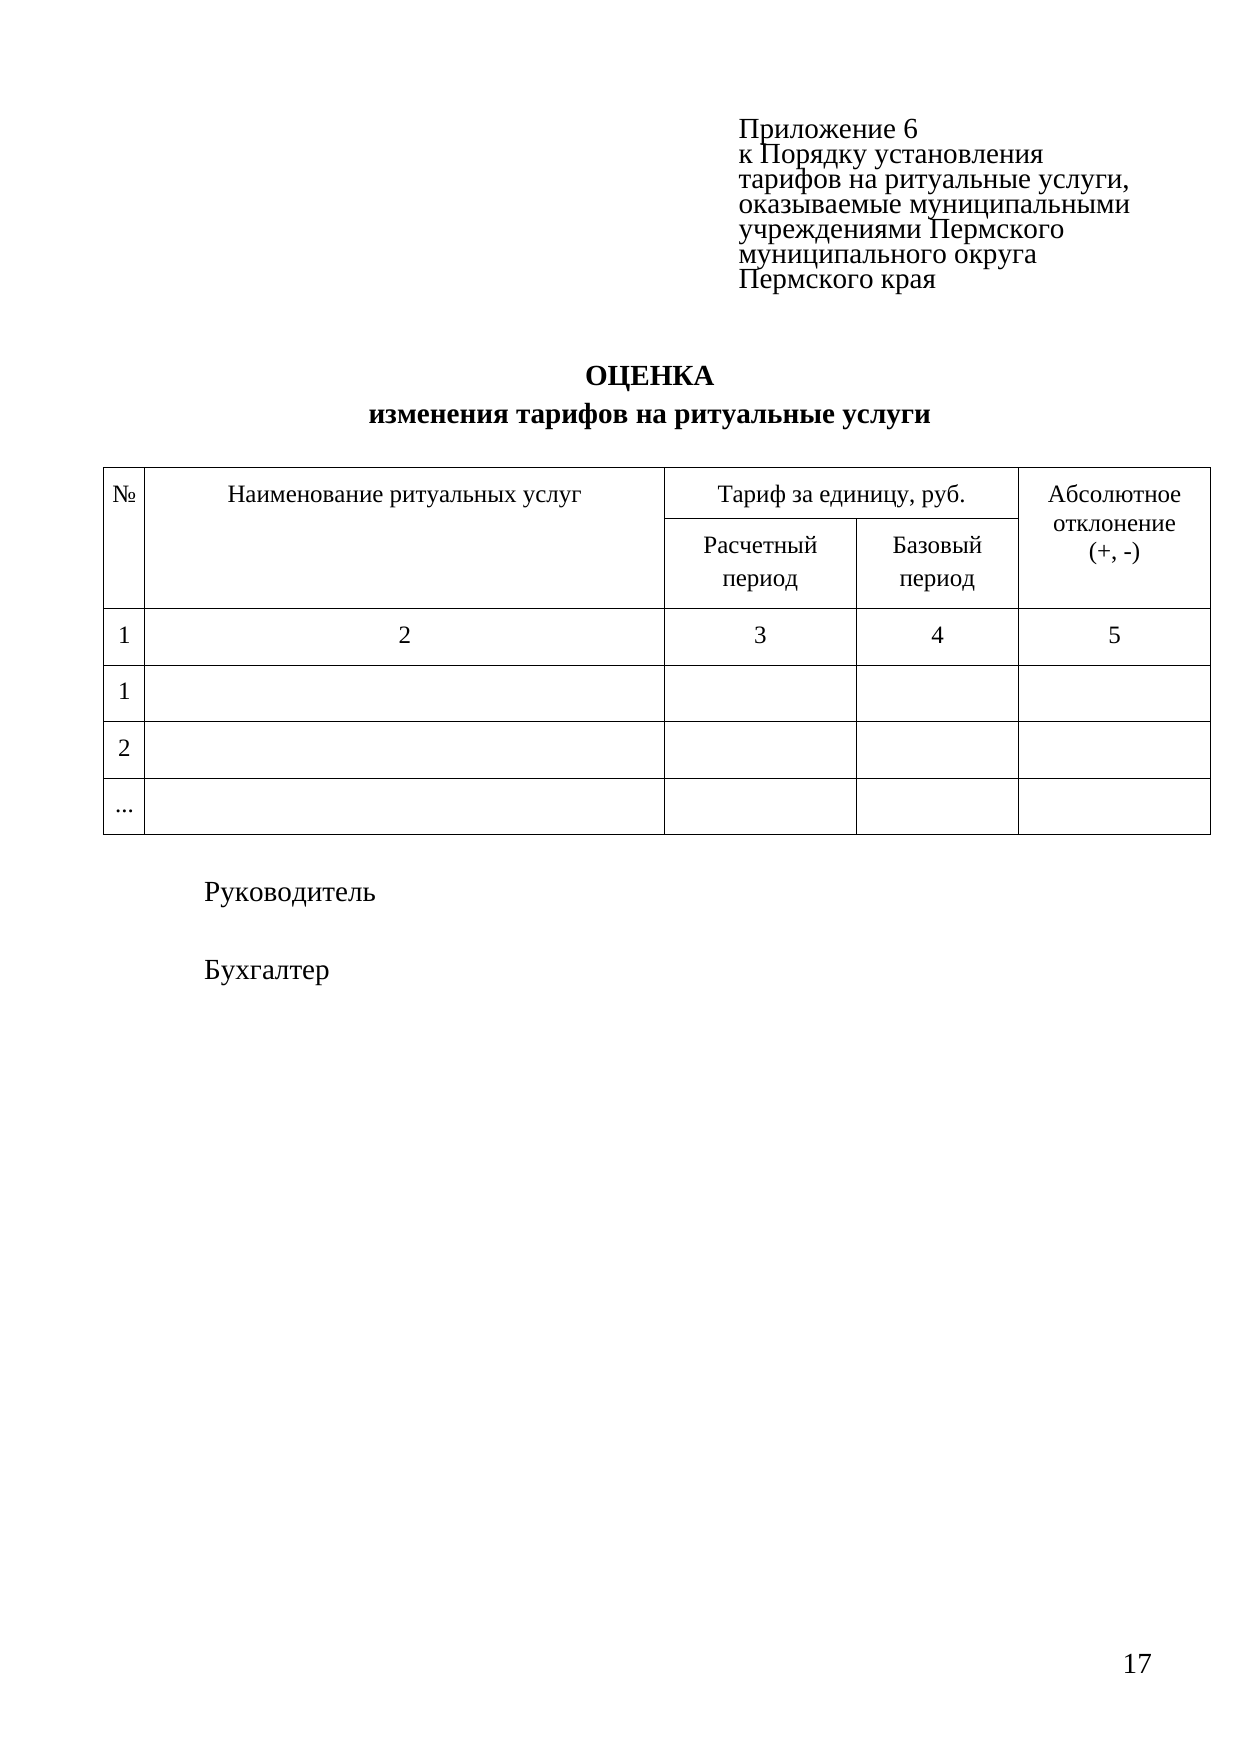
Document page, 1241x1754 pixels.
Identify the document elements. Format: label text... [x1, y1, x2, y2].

text ОЦЕНКА [148, 366, 627, 391]
table_cell ... [104, 779, 144, 834]
table_cell [857, 779, 1018, 834]
text к Порядку установления тарифов на ритуальные услуги, оказываемые муниципальными учреждениями Пермского муниципального округа Пермского края [738, 143, 1137, 293]
table_cell 2 [145, 609, 664, 664]
table_cell [145, 722, 664, 777]
table_cell 3 [665, 609, 856, 664]
table_cell Расчетный период [665, 519, 856, 608]
table_cell [1019, 779, 1210, 834]
text изменения тарифов на ритуальные услуги [589, 403, 1152, 428]
table_cell 1 [104, 609, 144, 664]
table_cell Базовый период [857, 519, 1018, 608]
table_cell 1 [104, 666, 144, 721]
table_cell [665, 779, 856, 834]
table_header № [104, 468, 144, 608]
text изменения тарифов на ритуальные услуги [148, 403, 585, 428]
table_cell [665, 722, 856, 777]
table_cell [145, 779, 664, 834]
table_cell [665, 666, 856, 721]
text Приложение 6 [738, 118, 1137, 143]
text Руководитель [148, 874, 1152, 907]
table_cell 2 [104, 722, 144, 777]
table_cell [857, 666, 1018, 721]
table_cell 5 [1019, 609, 1210, 664]
table_header Абсолютное отклонение (+, -) [1019, 468, 1210, 608]
table_cell [1019, 666, 1210, 721]
table_cell [857, 722, 1018, 777]
table_header Наименование ритуальных услуг [145, 468, 664, 608]
text Бухгалтер [148, 952, 1152, 985]
table_header Тариф за единицу, руб. [665, 468, 1018, 518]
text ОЦЕНКА [626, 366, 1152, 391]
table_cell 4 [857, 609, 1018, 664]
table_cell [1019, 722, 1210, 777]
table_cell [145, 666, 664, 721]
